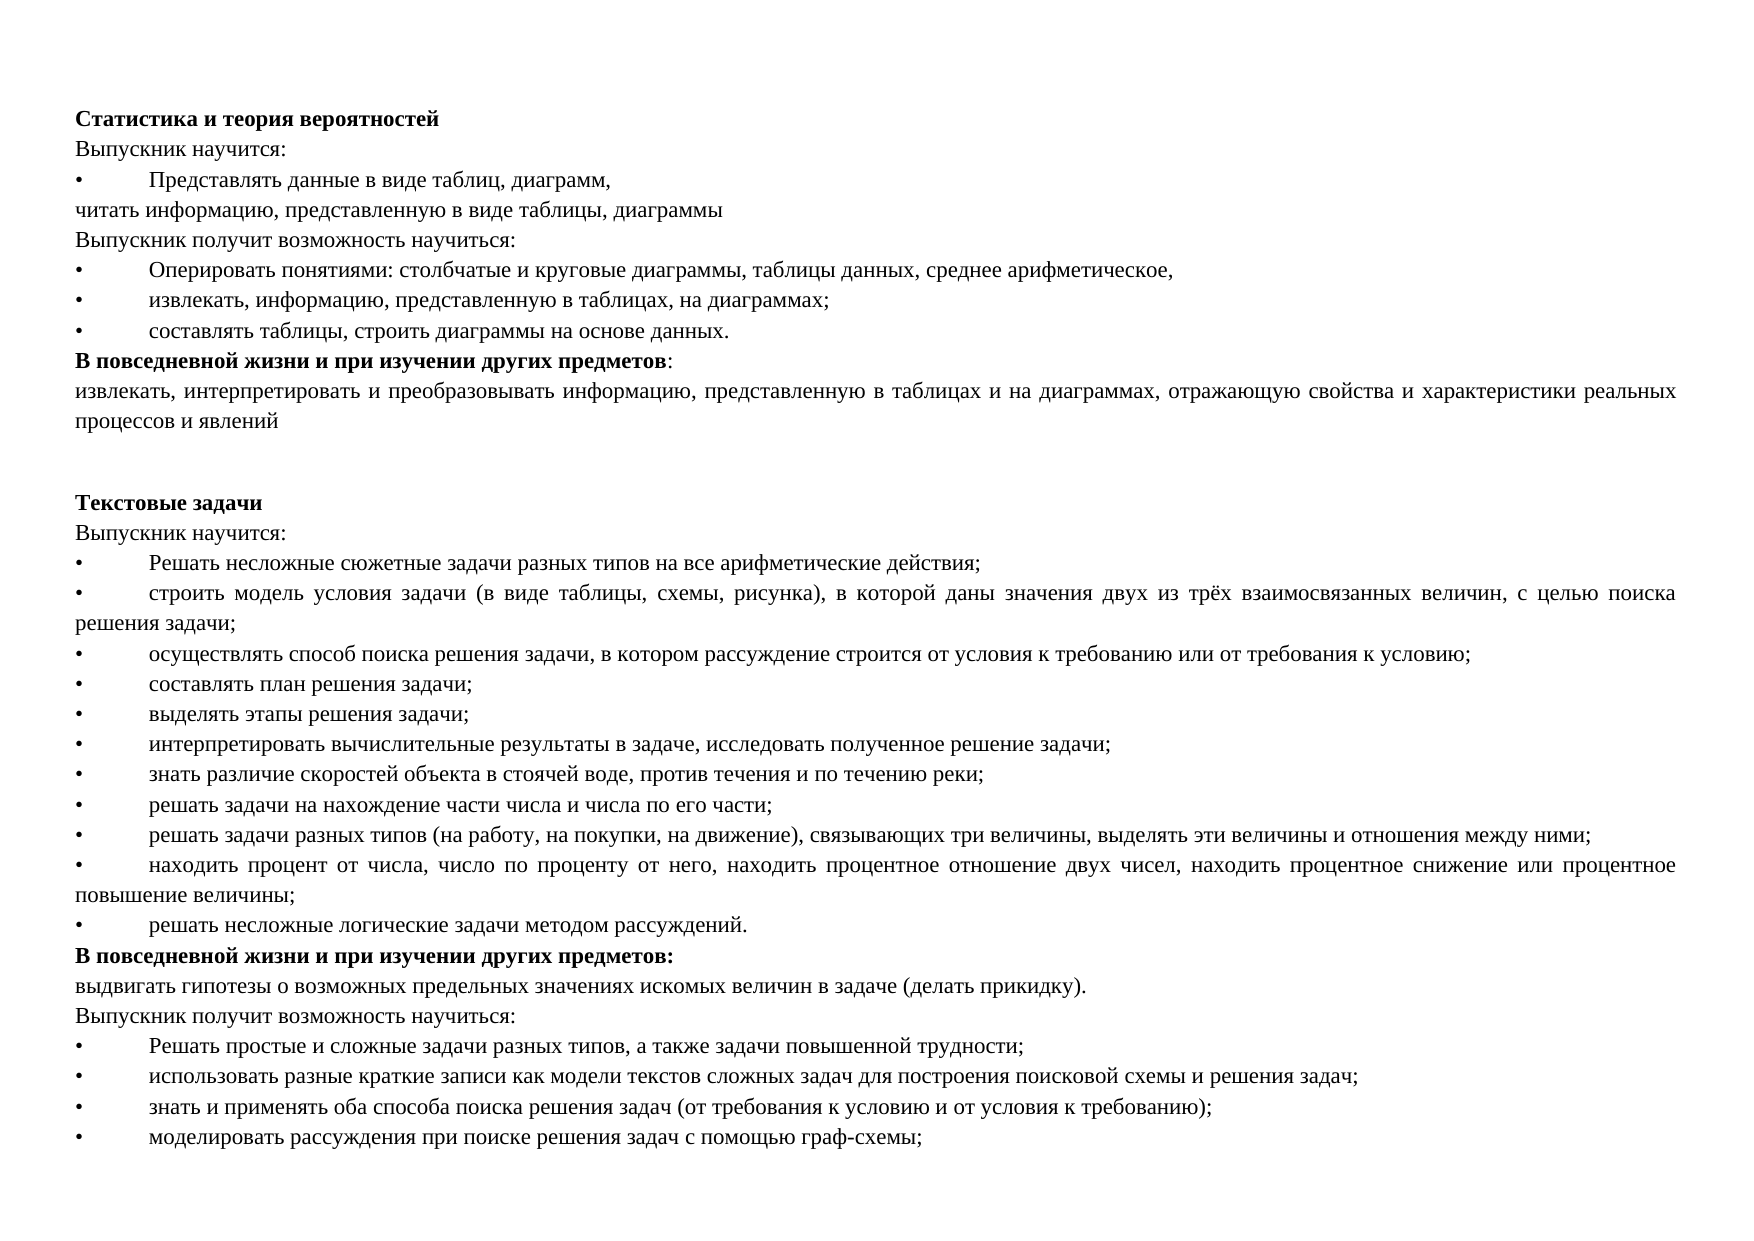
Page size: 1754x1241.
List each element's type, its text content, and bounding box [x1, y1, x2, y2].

text • интерпретировать вычислительные результаты в задаче, исследовать полученное решение задачи; [75, 730, 1679, 757]
text • Представлять данные в виде таблиц, диаграмм, [75, 166, 1679, 192]
text Текстовые задачи [75, 488, 1679, 515]
text • решать задачи на нахождение части числа и числа по его части; [75, 791, 1679, 817]
text Выпускник получит возможность научиться: [75, 1002, 1679, 1028]
text • составлять таблицы, строить диаграммы на основе данных. [75, 317, 1679, 343]
text • выделять этапы решения задачи; [75, 700, 1679, 726]
text • составлять план решения задачи; [75, 670, 1679, 696]
text читать информацию, представленную в виде таблицы, диаграммы [75, 196, 1679, 222]
text • знать и применять оба способа поиска решения задач (от требования к условию и от условия к требованию); [75, 1093, 1679, 1119]
text • использовать разные краткие записи как модели текстов сложных задач для построения поисковой схемы и решения задач; [75, 1062, 1679, 1089]
text • находить процент от числа, число по проценту от него, находить процентное отношение двух чисел, находить процентное снижение или процентное повышение величины; [75, 851, 1679, 908]
text • решать задачи разных типов (на работу, на покупки, на движение), связывающих три величины, выделять эти величины и отношения между ними; [75, 821, 1679, 847]
text выдвигать гипотезы о возможных предельных значениях искомых величин в задаче (делать прикидку). [75, 972, 1679, 998]
text • решать несложные логические задачи методом рассуждений. [75, 911, 1679, 938]
text • строить модель условия задачи (в виде таблицы, схемы, рисунка), в которой даны значения двух из трёх взаимосвязанных величин, с целью поиска решения задачи; [75, 579, 1679, 636]
text • извлекать, информацию, представленную в таблицах, на диаграммах; [75, 286, 1679, 313]
text Выпускник получит возможность научиться: [75, 226, 1679, 252]
text • моделировать рассуждения при поиске решения задач с помощью граф-схемы; [75, 1123, 1679, 1149]
text Выпускник научится: [75, 135, 1679, 162]
text извлекать, интерпретировать и преобразовывать информацию, представленную в таблицах и на диаграммах, отражающую свойства и характеристики реальных процессов и явлений [75, 377, 1679, 434]
text • осуществлять способ поиска решения задачи, в котором рассуждение строится от условия к требованию или от требования к условию; [75, 639, 1679, 666]
text • знать различие скоростей объекта в стоячей воде, против течения и по течению реки; [75, 760, 1679, 787]
text В повседневной жизни и при изучении других предметов: [75, 942, 1679, 968]
text • Оперировать понятиями: столбчатые и круговые диаграммы, таблицы данных, среднее арифметическое, [75, 256, 1679, 283]
text • Решать простые и сложные задачи разных типов, а также задачи повышенной трудности; [75, 1032, 1679, 1059]
text В повседневной жизни и при изучении других предметов: [75, 347, 1679, 373]
text Статистика и теория вероятностей [75, 105, 1679, 132]
text Выпускник научится: [75, 519, 1679, 545]
text • Решать несложные сюжетные задачи разных типов на все арифметические действия; [75, 549, 1679, 575]
